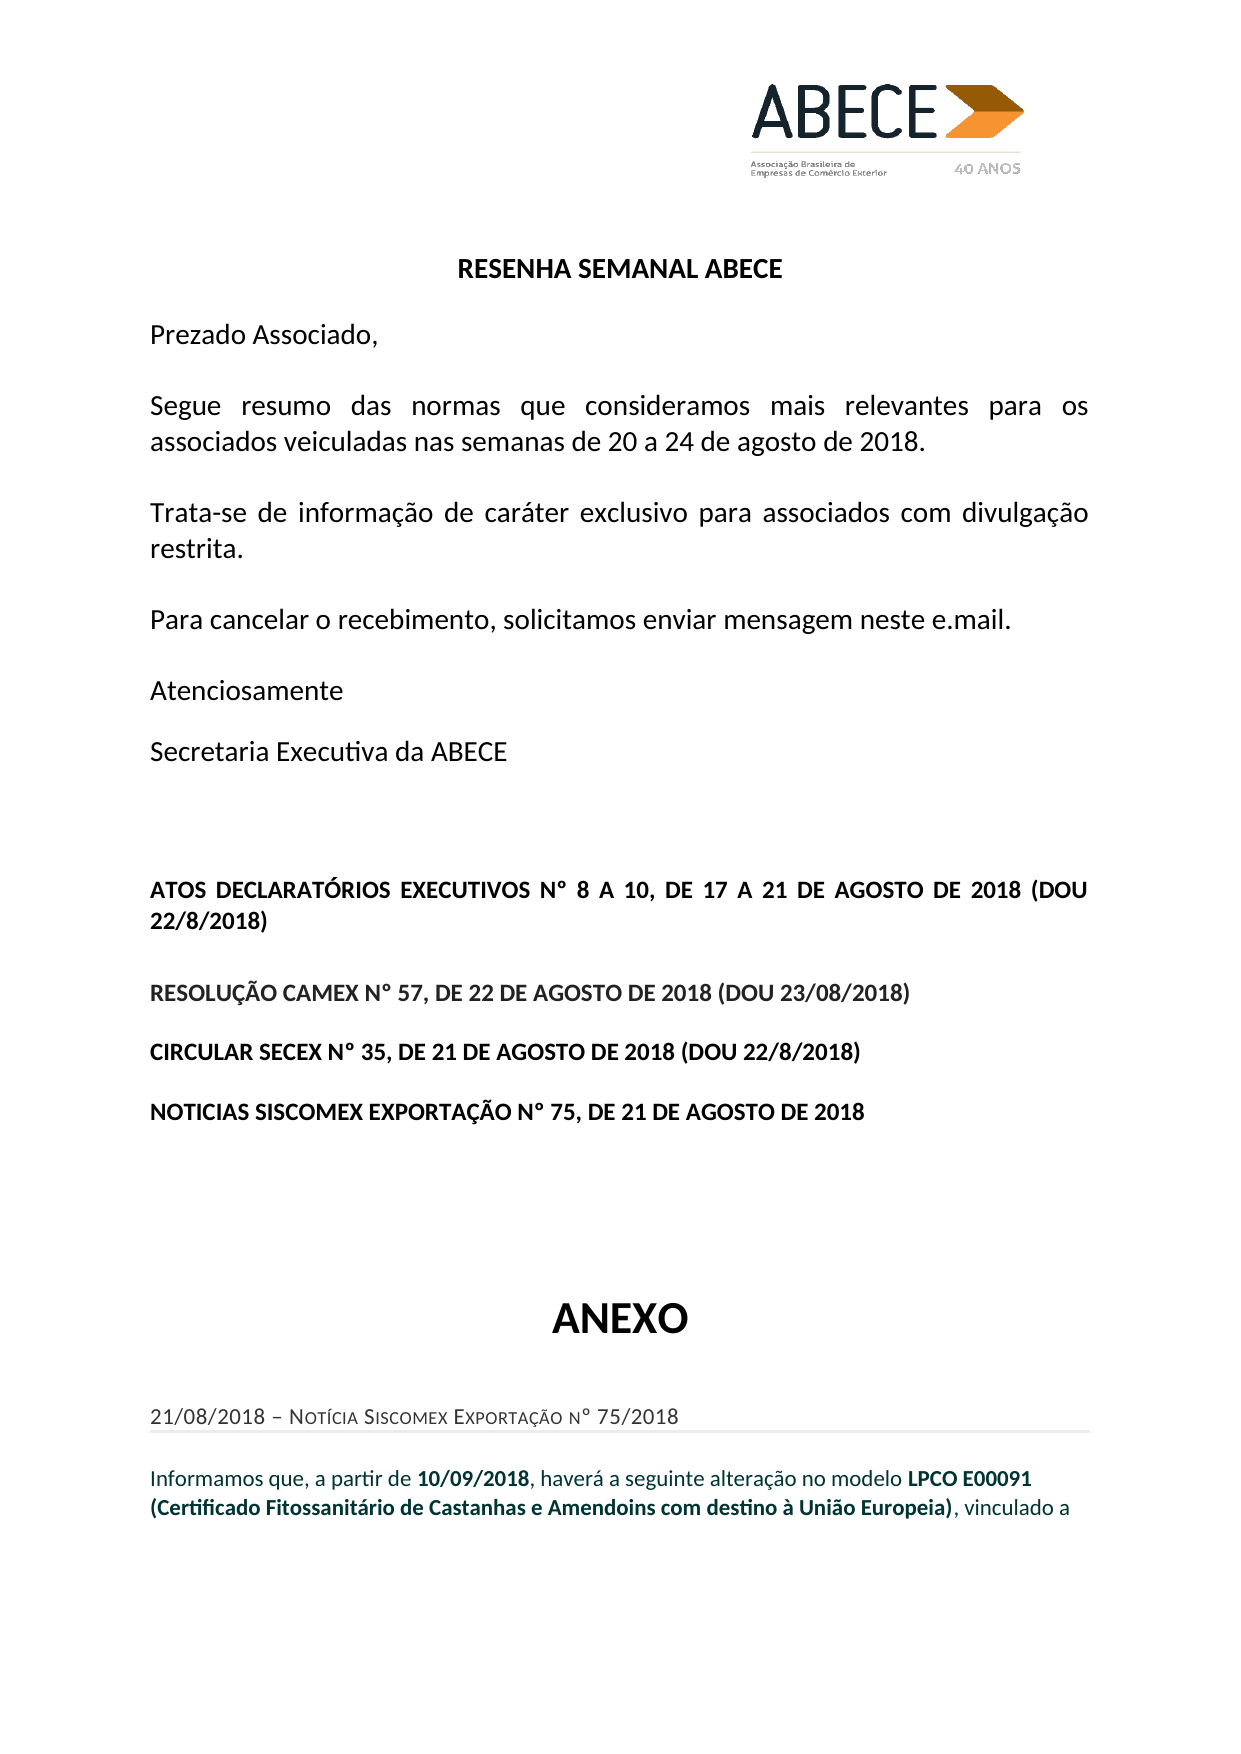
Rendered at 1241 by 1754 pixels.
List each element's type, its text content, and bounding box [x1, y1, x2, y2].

text RESENHA SEMANAL ABECE [150, 250, 1090, 286]
text Atenciosamente [150, 672, 1090, 708]
text Prezado Associado, [150, 316, 1090, 352]
picture [722, 68, 1052, 189]
text ATOS DECLARATÓRIOS EXECUTIVOS Nº 8 A 10, DE 17 A 21 DE AGOSTO DE 2018 (DOU 22/8/2018) [150, 875, 1090, 936]
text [150, 1464, 1090, 1521]
text CIRCULAR SECEX Nº 35, DE 21 DE AGOSTO DE 2018 (DOU 22/8/2018) [150, 1036, 1090, 1067]
subtitle 21/08/2018 – Notícia Siscomex Exportação nº 75/2018 [150, 1374, 1090, 1430]
text Secretaria Executiva da ABECE [150, 733, 1090, 769]
text Segue resumo das normas que consideramos mais relevantes para os associados veiculadas nas semanas de 20 a 24 de agosto de 2018. [150, 387, 1090, 459]
text RESOLUÇÃO CAMEX Nº 57, DE 22 DE AGOSTO DE 2018 (DOU 23/08/2018) [150, 977, 1090, 1007]
text ANEXO [150, 1289, 1090, 1345]
text NOTICIAS SISCOMEX EXPORTAÇÃO Nº 75, DE 21 DE AGOSTO DE 2018 [150, 1096, 1090, 1127]
text Trata-se de informação de caráter exclusivo para associados com divulgação restrita. [150, 494, 1090, 566]
text Para cancelar o recebimento, solicitamos enviar mensagem neste e.mail. [150, 601, 1090, 637]
